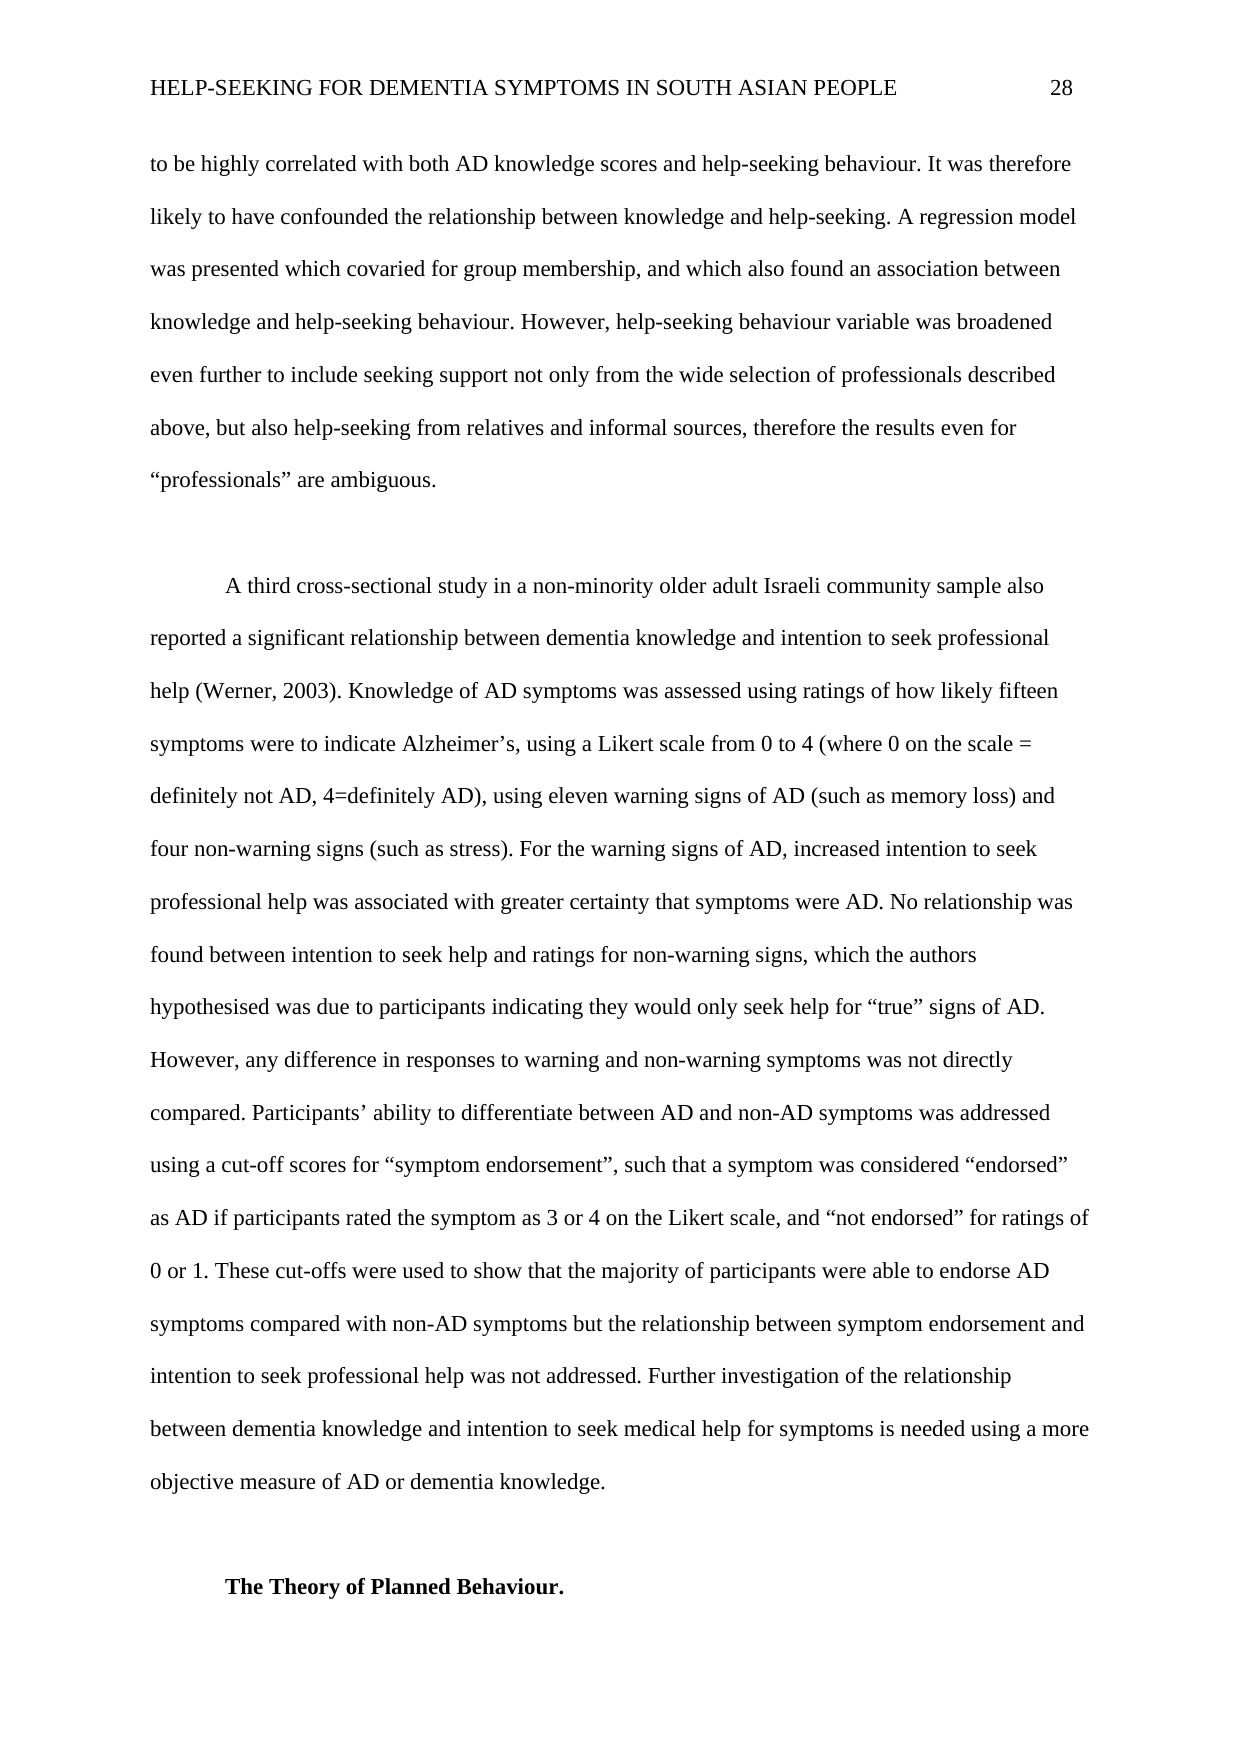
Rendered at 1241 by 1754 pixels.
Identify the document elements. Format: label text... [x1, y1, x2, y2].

text The Theory of Planned Behaviour. [150, 1573, 1090, 1599]
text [150, 150, 1090, 493]
text A third cross-sectional study in a non-minority older adult Israeli community sample also reported a significant relationship between dementia knowledge and intention to seek professional help (Werner, 2003). Knowledge of AD symptoms was assessed using ratings of how likely fifteen symptoms were to indicate Alzheimer’s, using a Likert scale from 0 to 4 (where 0 on the scale = definitely not AD, 4=definitely AD), using eleven warning signs of AD (such as memory loss) and four non-warning signs (such as stress). For the warning signs of AD, increased intention to seek professional help was associated with greater certainty that symptoms were AD. No relationship was found between intention to seek help and ratings for non-warning signs, which the authors hypothesised was due to participants indicating they would only seek help for “true” signs of AD. However, any difference in responses to warning and non-warning symptoms was not directly compared. Participants’ ability to differentiate between AD and non-AD symptoms was addressed using a cut-off scores for “symptom endorsement”, such that a symptom was considered “endorsed” as AD if participants rated the symptom as 3 or 4 on the Likert scale, and “not endorsed” for ratings of 0 or 1. These cut-offs were used to show that the majority of participants were able to endorse AD symptoms compared with non-AD symptoms but the relationship between symptom endorsement and intention to seek professional help was not addressed. Further investigation of the relationship between dementia knowledge and intention to seek medical help for symptoms is needed using a more objective measure of AD or dementia knowledge. [150, 572, 1090, 1494]
